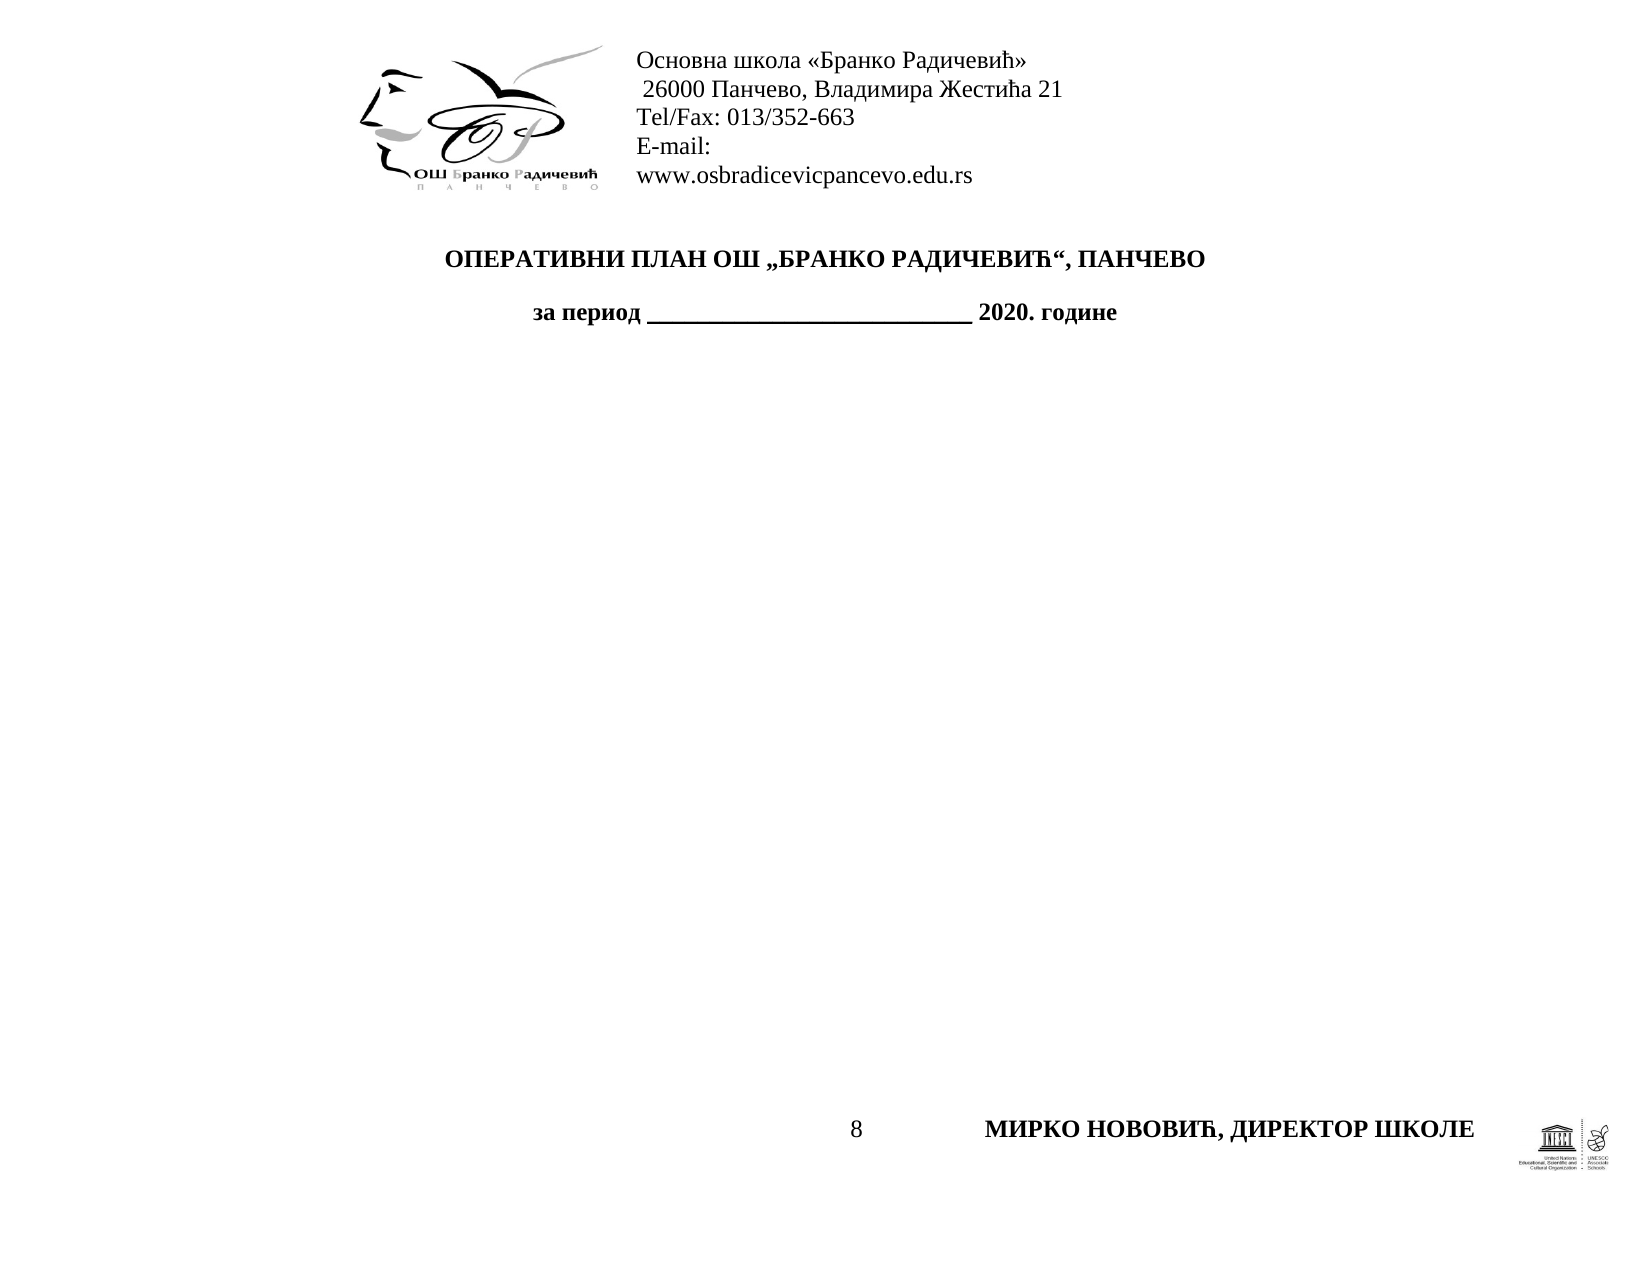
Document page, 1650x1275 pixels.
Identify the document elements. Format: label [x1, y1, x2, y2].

picture [1517, 1117, 1609, 1171]
picture [358, 37, 605, 197]
